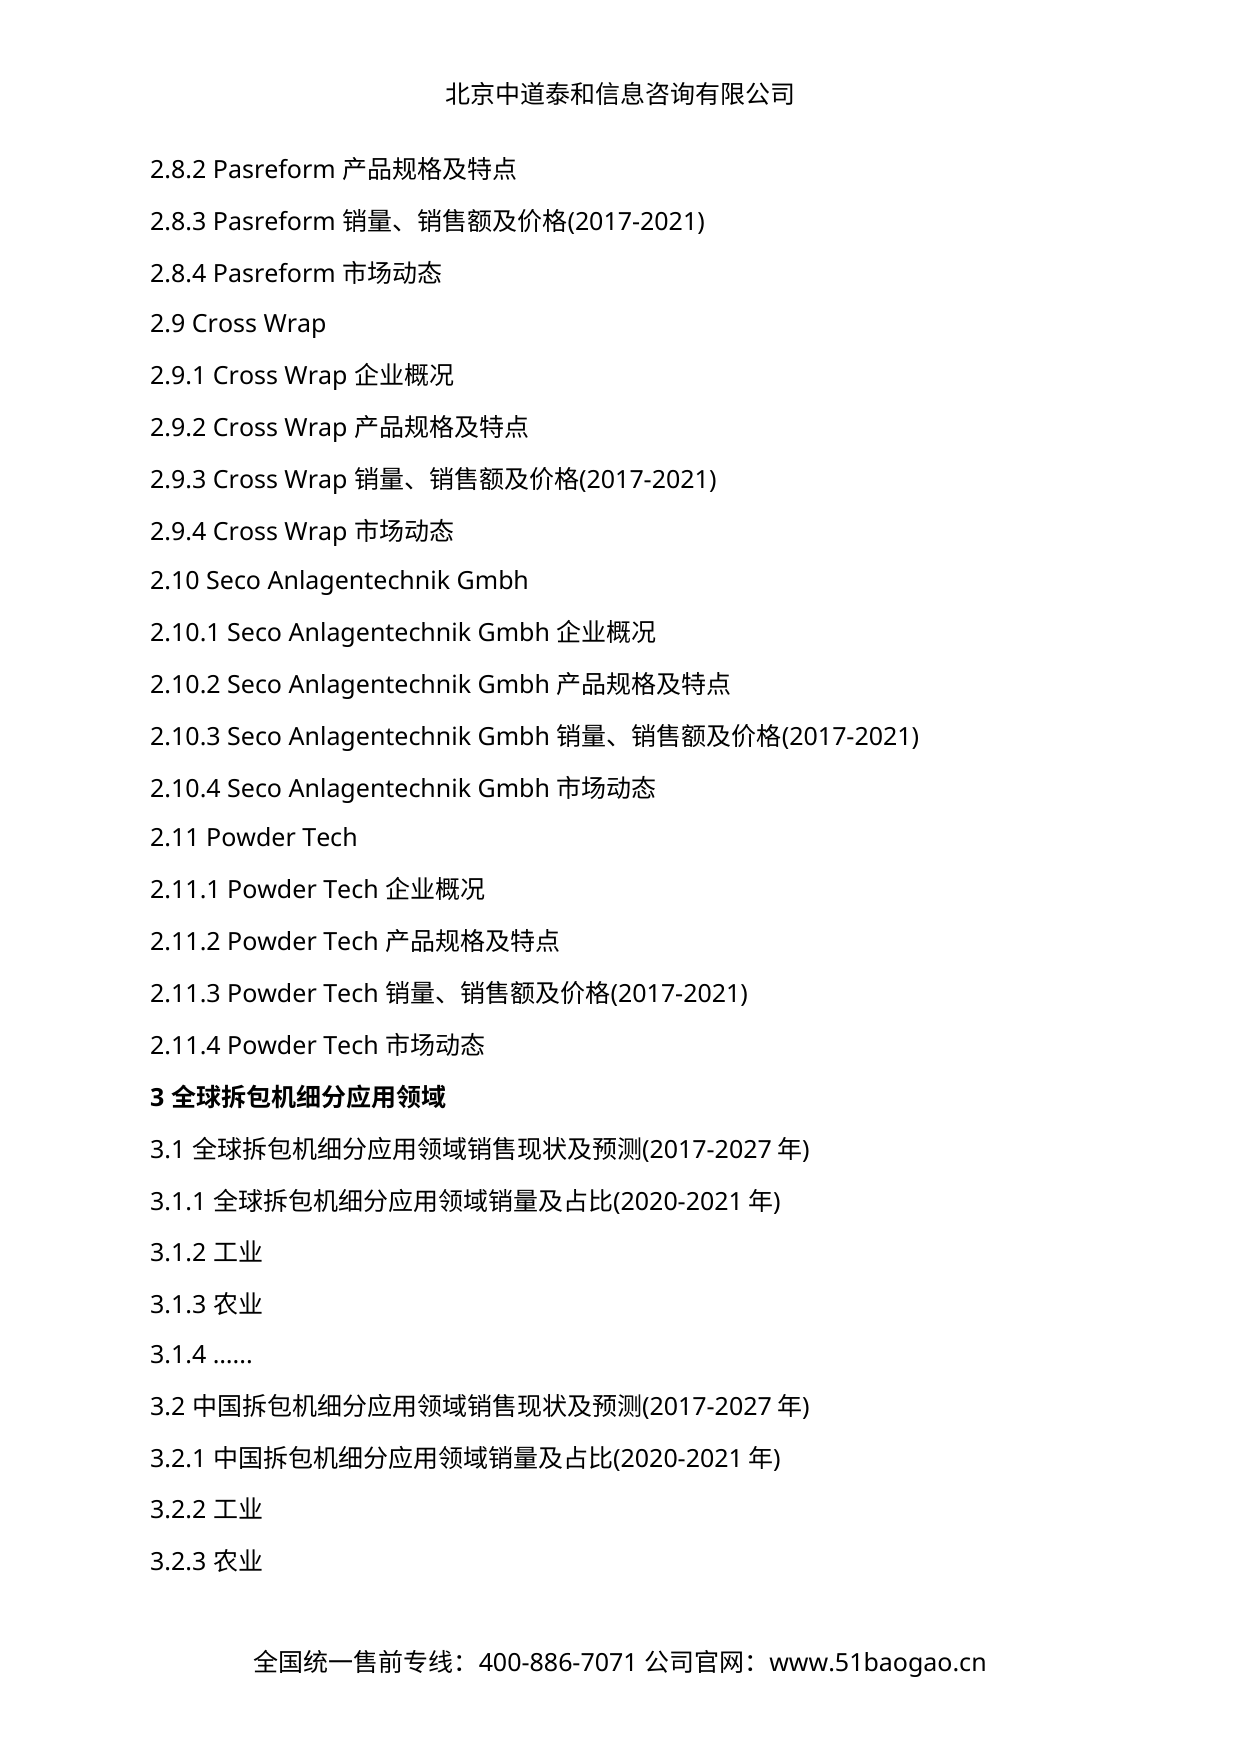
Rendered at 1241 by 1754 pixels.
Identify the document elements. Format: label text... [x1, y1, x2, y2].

text 3.2.1 中国拆包机细分应用领域销量及占比(2020-2021年) [150, 1438, 1090, 1474]
text 2.8.2 Pasreform 产品规格及特点 [150, 150, 1090, 186]
text 2.11.4 Powder Tech 市场动态 [150, 1025, 1090, 1062]
text 2.8.3 Pasreform 销量、销售额及价格(2017-2021) [150, 202, 1090, 238]
text 2.9.1 Cross Wrap 企业概况 [150, 355, 1090, 392]
text 2.10.2 Seco Anlagentechnik Gmbh 产品规格及特点 [150, 664, 1090, 701]
text 3.1 全球拆包机细分应用领域销售现状及预测(2017-2027年) [150, 1129, 1090, 1165]
text 2.8.4 Pasreform 市场动态 [150, 254, 1090, 290]
text 2.11.1 Powder Tech 企业概况 [150, 870, 1090, 906]
text 2.9.3 Cross Wrap 销量、销售额及价格(2017-2021) [150, 459, 1090, 495]
text 3.1.1 全球拆包机细分应用领域销量及占比(2020-2021年) [150, 1181, 1090, 1217]
text 2.9.2 Cross Wrap 产品规格及特点 [150, 407, 1090, 443]
text 2.11.2 Powder Tech 产品规格及特点 [150, 922, 1090, 958]
text 2.11.3 Powder Tech 销量、销售额及价格(2017-2021) [150, 973, 1090, 1010]
text 2.10.4 Seco Anlagentechnik Gmbh 市场动态 [150, 768, 1090, 804]
text 3.1.4 …... [150, 1337, 1090, 1371]
text 2.10 Seco Anlagentechnik Gmbh [150, 563, 1090, 597]
text 2.9.4 Cross Wrap 市场动态 [150, 511, 1090, 547]
text 3.2 中国拆包机细分应用领域销售现状及预测(2017-2027年) [150, 1386, 1090, 1422]
text 2.10.3 Seco Anlagentechnik Gmbh 销量、销售额及价格(2017-2021) [150, 716, 1090, 752]
text 3.2.3 农业 [150, 1542, 1090, 1578]
text 3.1.3 农业 [150, 1285, 1090, 1321]
text 3.1.2 工业 [150, 1233, 1090, 1269]
text 2.9 Cross Wrap [150, 306, 1090, 340]
text 3 全球拆包机细分应用领域 [150, 1077, 1090, 1113]
text 2.10.1 Seco Anlagentechnik Gmbh 企业概况 [150, 612, 1090, 649]
text 2.11 Powder Tech [150, 820, 1090, 854]
text 3.2.2 工业 [150, 1490, 1090, 1526]
